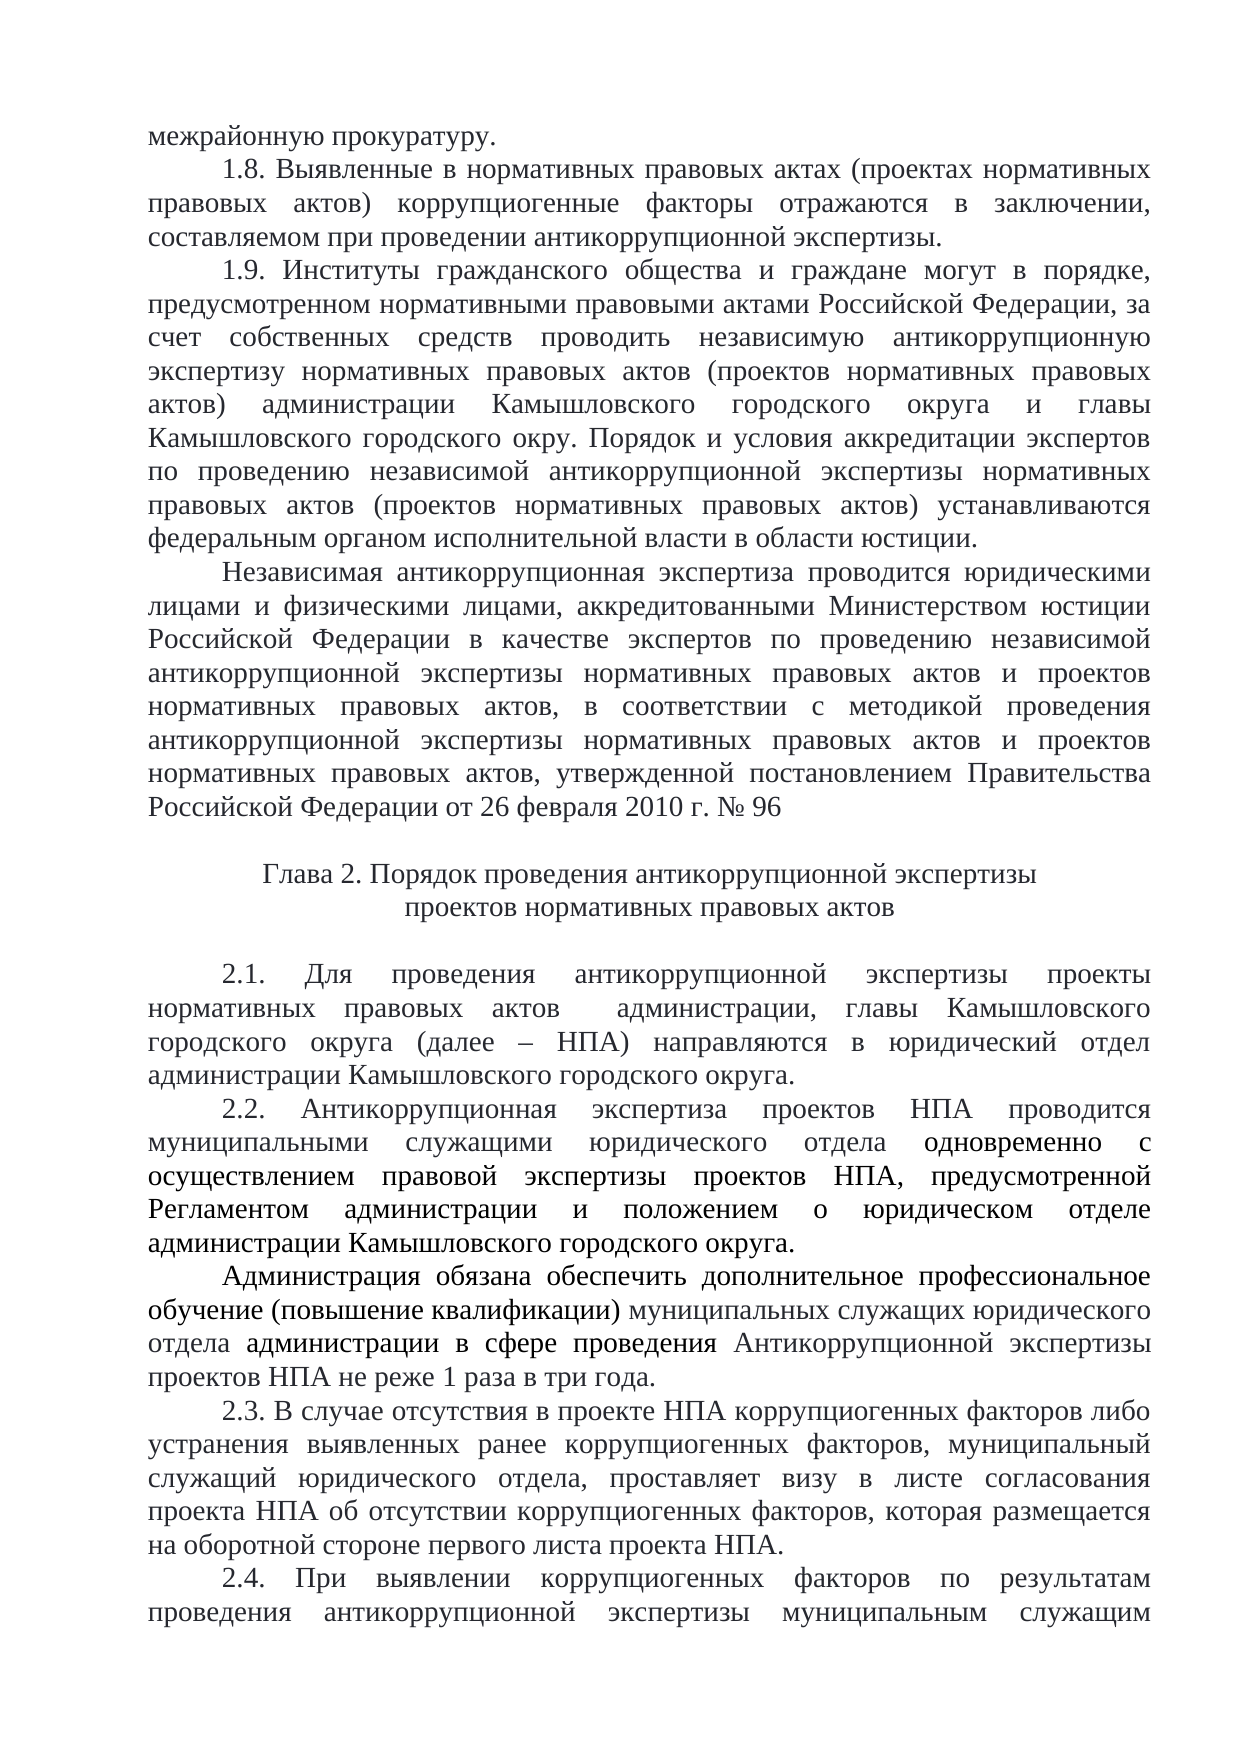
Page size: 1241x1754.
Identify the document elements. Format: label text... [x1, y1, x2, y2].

text проектов нормативных правовых актов [148, 889, 1152, 923]
text Глава 2. Порядок проведения антикоррупционной экспертизы [148, 856, 1152, 889]
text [148, 1560, 1152, 1627]
text Администрация обязана обеспечить дополнительное профессиональное обучение (повышение квалификации) муниципальных служащих юридического отдела администрации в сфере проведения Антикоррупционной экспертизы проектов НПА не реже 1 раза в три года. [148, 1258, 1152, 1393]
text 2.2. Антикоррупционная экспертиза проектов НПА проводится муниципальными служащими юридического отдела одновременно с осуществлением правовой экспертизы проектов НПА, предусмотренной Регламентом администрации и положением о юридическом отделе администрации Камышловского городского округа. [148, 1091, 1152, 1258]
text Независимая антикоррупционная экспертиза проводится юридическими лицами и физическими лицами, аккредитованными Министерством юстиции Российской Федерации в качестве экспертов по проведению независимой антикоррупционной экспертизы нормативных правовых актов и проектов нормативных правовых актов, в соответствии с методикой проведения антикоррупционной экспертизы нормативных правовых актов и проектов нормативных правовых актов, утвержденной постановлением Правительства Российской Федерации от 26 февраля 2010 г. № 96 [148, 554, 1152, 822]
text 1.9. Институты гражданского общества и граждане могут в порядке, предусмотренном нормативными правовыми актами Российской Федерации, за счет собственных средств проводить независимую антикоррупционную экспертизу нормативных правовых актов (проектов нормативных правовых актов) администрации Камышловского городского округа и главы Камышловского городского окру. Порядок и условия аккредитации экспертов по проведению независимой антикоррупционной экспертизы нормативных правовых актов (проектов нормативных правовых актов) устанавливаются федеральным органом исполнительной власти в области юстиции. [148, 252, 1152, 554]
text 1.8. Выявленные в нормативных правовых актах (проектах нормативных правовых актов) коррупциогенные факторы отражаются в заключении, составляемом при проведении антикоррупционной экспертизы. [148, 152, 1152, 252]
text 2.3. В случае отсутствия в проекте НПА коррупциогенных факторов либо устранения выявленных ранее коррупциогенных факторов, муниципальный служащий юридического отдела, проставляет визу в листе согласования проекта НПА об отсутствии коррупциогенных факторов, которая размещается на оборотной стороне первого листа проекта НПА. [148, 1393, 1152, 1560]
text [148, 118, 1152, 152]
text 2.1. Для проведения антикоррупционной экспертизы проекты нормативных правовых актов администрации, главы Камышловского городского округа (далее – НПА) направляются в юридический отдел администрации Камышловского городского округа. [148, 957, 1152, 1091]
